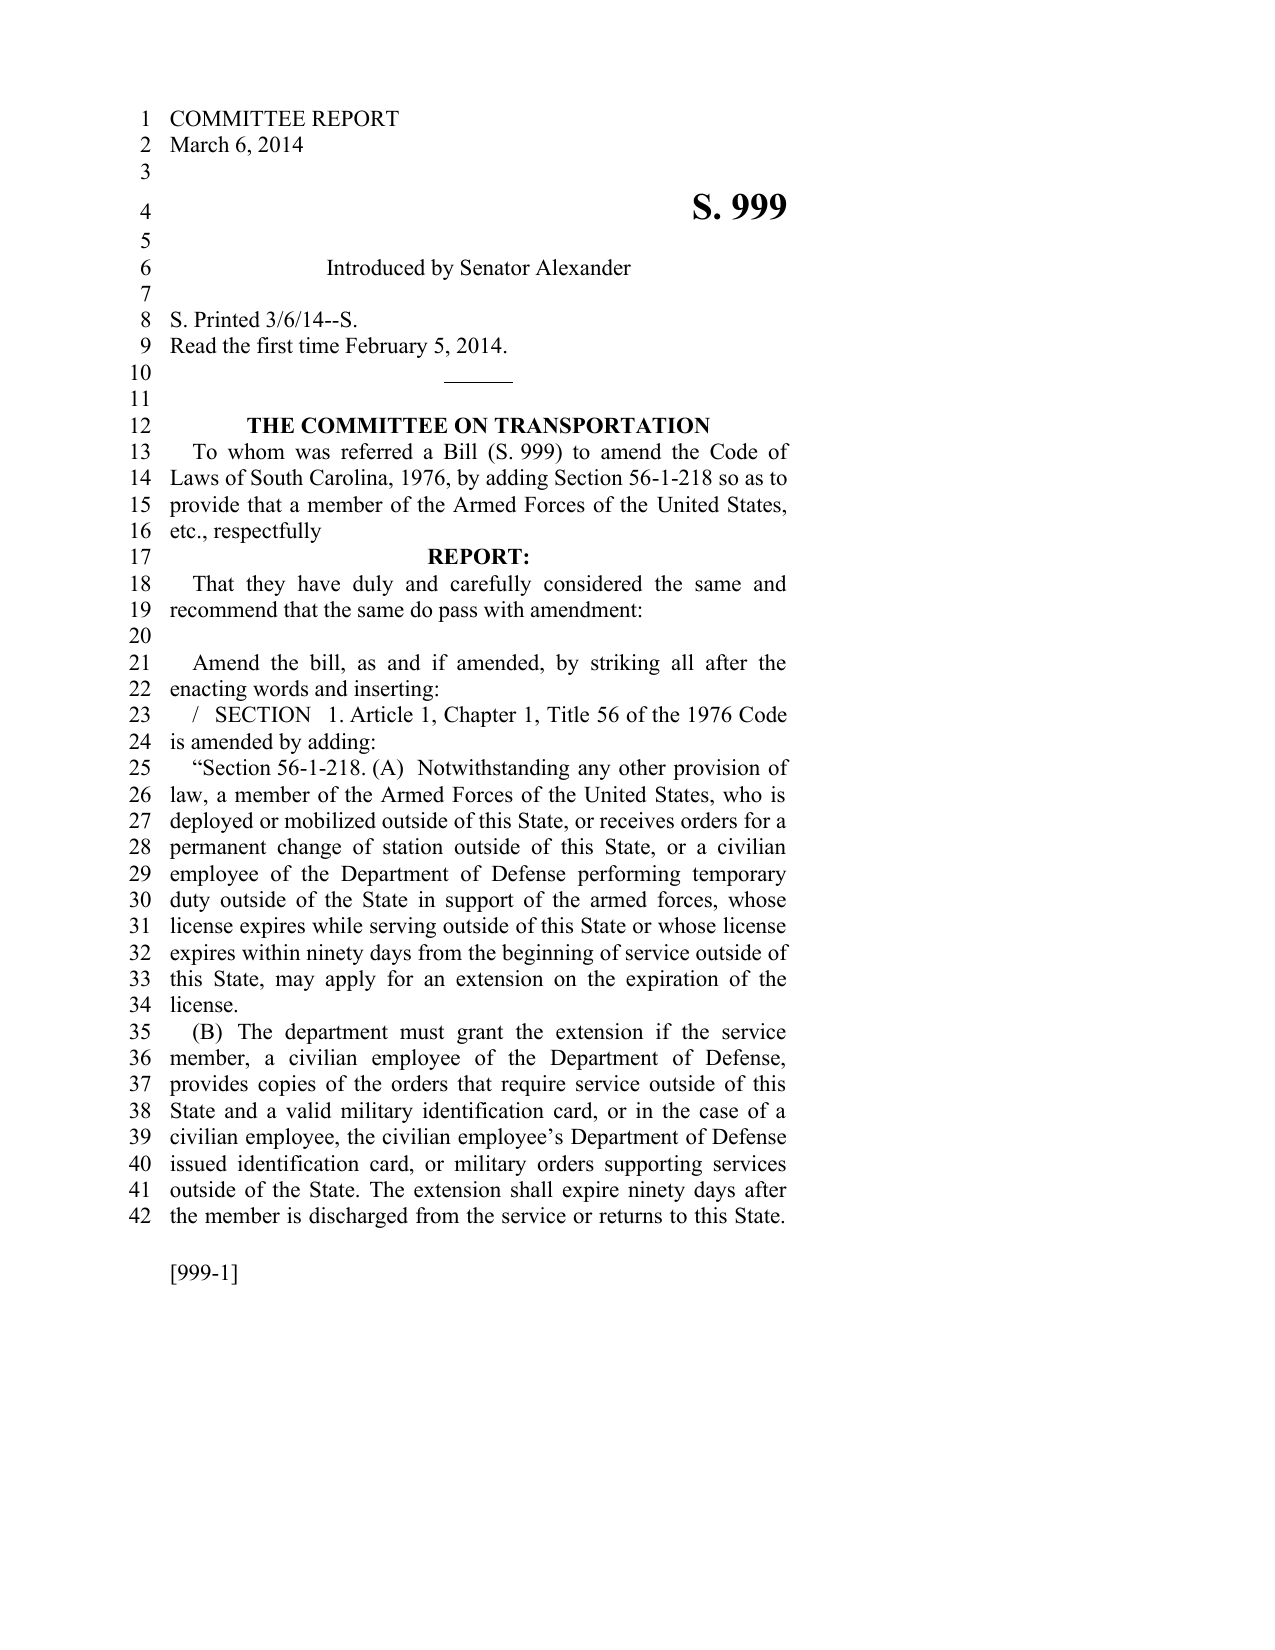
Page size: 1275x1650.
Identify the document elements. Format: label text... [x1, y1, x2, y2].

text That they have duly and carefully considered the same and recommend that the same do pass with amendment: [169, 570, 787, 622]
text To whom was referred a Bill (S. 999) to amend the Code of Laws of South Carolina, 1976, by adding Section 56-1-218 so as to provide that a member of the Armed Forces of the United States, etc., respectfully [169, 438, 787, 543]
text / SECTION 1. Article 1, Chapter 1, Title 56 of the 1976 Code is amended by adding: [169, 702, 787, 754]
text REPORT: [169, 543, 787, 570]
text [169, 1018, 787, 1229]
text S. Printed 3/6/14--S. [169, 306, 787, 333]
text COMMITTEE REPORT [169, 105, 787, 131]
text Read the first time February 5, 2014. [169, 333, 787, 359]
text Introduced by Senator Alexander [169, 253, 787, 280]
text Amend the bill, as and if amended, by striking all after the enacting words and inserting: [169, 649, 787, 702]
text S. 999 [169, 184, 787, 227]
text March 6, 2014 [169, 131, 787, 158]
text “Section 56-1-218. (A) Notwithstanding any other provision of law, a member of the Armed Forces of the United States, who is deployed or mobilized outside of this State, or receives orders for a permanent change of station outside of this State, or a civilian employee of the Department of Defense performing temporary duty outside of the State in support of the armed forces, whose license expires while serving outside of this State or whose license expires within ninety days from the beginning of service outside of this State, may apply for an extension on the expiration of the license. [169, 754, 787, 1018]
text THE COMMITTEE ON TRANSPORTATION [169, 412, 787, 438]
